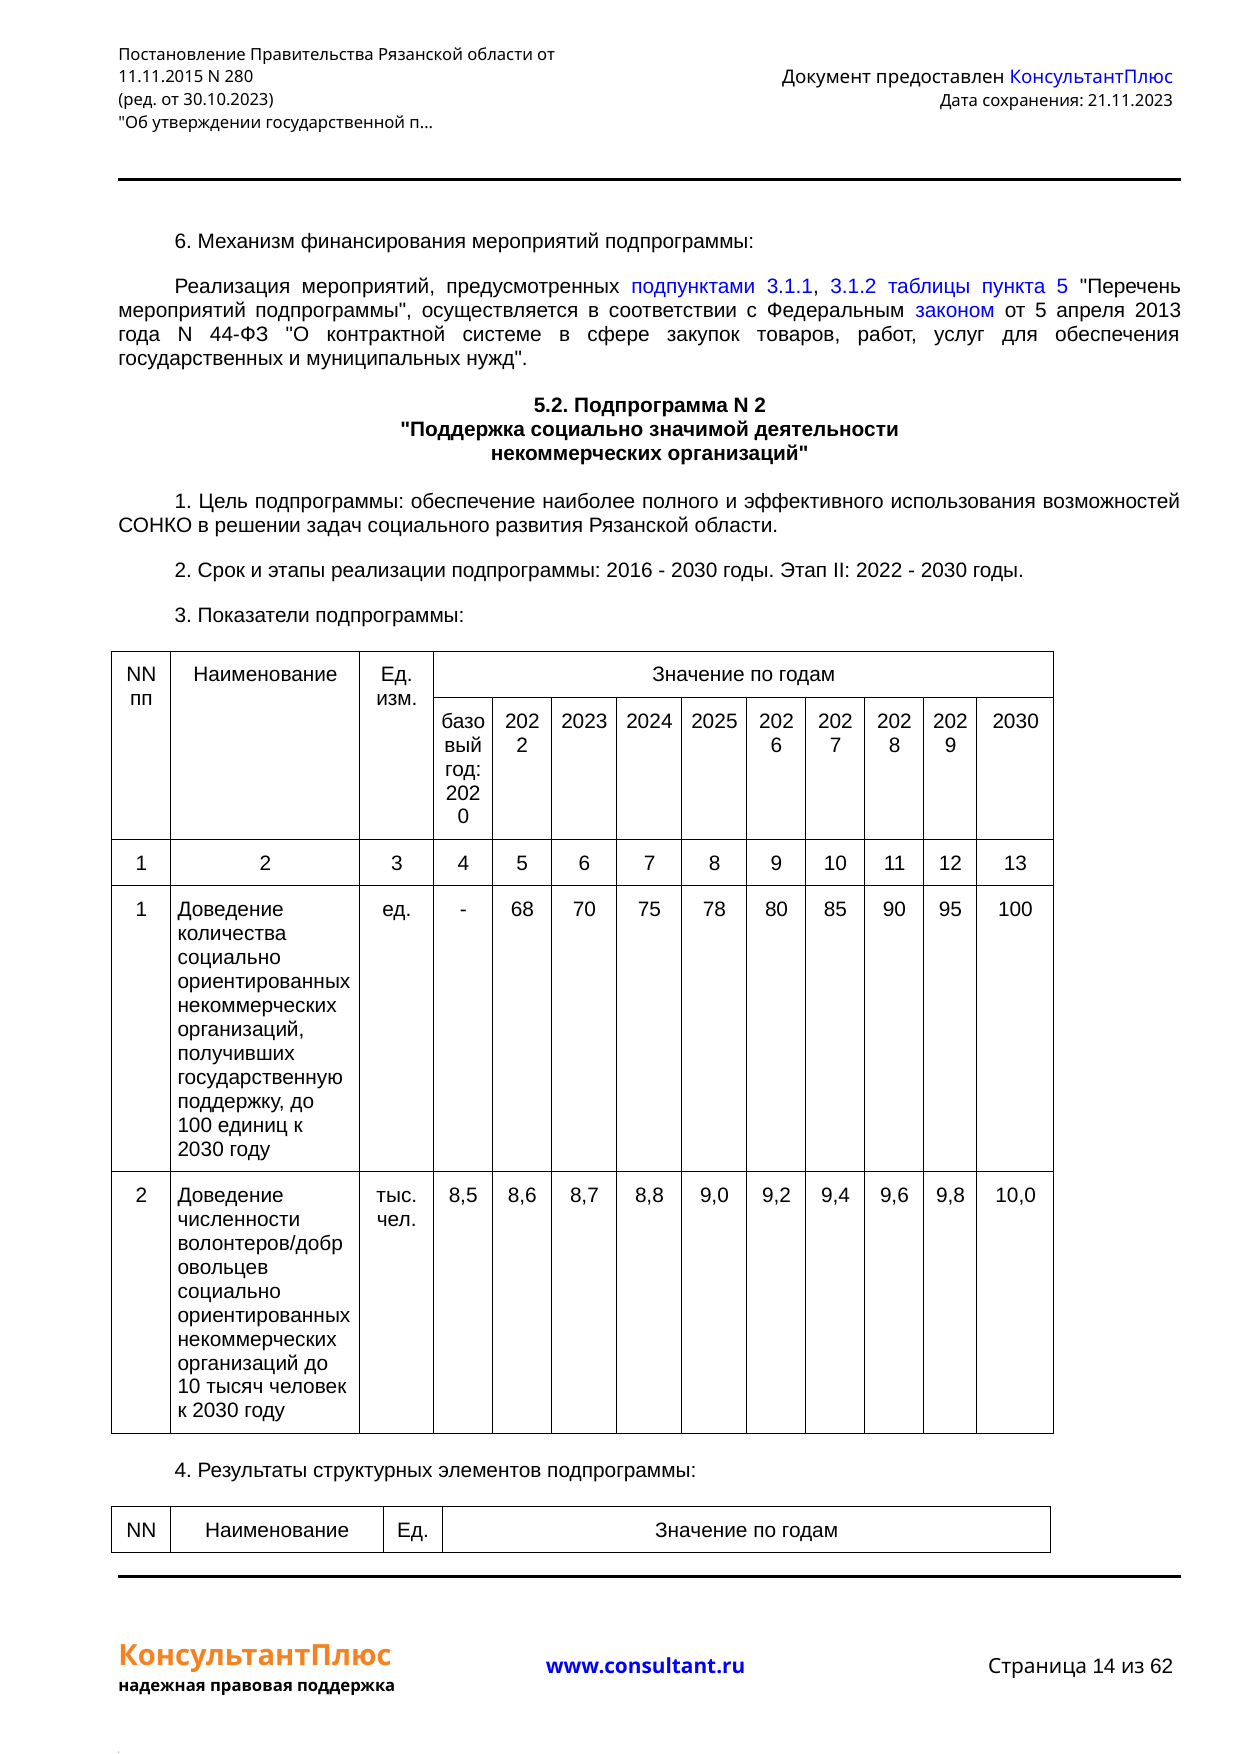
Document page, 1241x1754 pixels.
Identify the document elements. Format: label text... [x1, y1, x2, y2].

table_cell 2 [112, 1172, 170, 1433]
table_cell 12 [924, 840, 976, 885]
text 6. Механизм финансирования мероприятий подпрограммы: [118, 229, 1181, 253]
table_cell 8,5 [434, 1172, 492, 1433]
table_cell 7 [617, 840, 681, 885]
table_cell Доведение численности волонтеров/добровольцев социально ориентированных некоммерческих организаций до 10 тысяч человек к 2030 году [171, 1172, 359, 1433]
table_header Значение по годам [434, 652, 1053, 697]
table_cell 8,7 [552, 1172, 616, 1433]
table_cell - [434, 886, 492, 1171]
table_cell 13 [977, 840, 1053, 885]
table_cell 90 [865, 886, 923, 1171]
table_cell 70 [552, 886, 616, 1171]
table_header Значение по годам [443, 1507, 1050, 1552]
table_cell 8 [682, 840, 746, 885]
table_cell ед. [360, 886, 433, 1171]
table_header NN пп [112, 1507, 170, 1552]
table_cell 78 [682, 886, 746, 1171]
table_cell 8,6 [493, 1172, 551, 1433]
table_cell 95 [924, 886, 976, 1171]
table_cell базовый год: 2020 [434, 698, 492, 839]
table_cell 2027 [806, 698, 864, 839]
text Реализация мероприятий, предусмотренных подпунктами 3.1.1, 3.1.2 таблицы пункта 5 "Перечень мероприятий подпрограммы", осуществляется в соответствии с Федеральным законом от 5 апреля 2013 года N 44-ФЗ "О контрактной системе в сфере закупок товаров, работ, услуг для обеспечения государственных и муниципальных нужд". [118, 273, 1181, 369]
title 5.2. Подпрограмма N 2 [118, 393, 1181, 417]
table_cell 9,6 [865, 1172, 923, 1433]
table_cell 9,8 [924, 1172, 976, 1433]
text 3. Показатели подпрограммы: [118, 603, 1181, 627]
text 2. Срок и этапы реализации подпрограммы: 2016 - 2030 годы. Этап II: 2022 - 2030 годы. [118, 558, 1181, 582]
table_cell 1 [112, 886, 170, 1171]
text 4. Результаты структурных элементов подпрограммы: [118, 1458, 1181, 1482]
table_cell 85 [806, 886, 864, 1171]
table_cell 10,0 [977, 1172, 1053, 1433]
title "Поддержка социально значимой деятельности [118, 417, 1181, 441]
table_cell 2025 [682, 698, 746, 839]
table_cell 8,8 [617, 1172, 681, 1433]
table_cell 2024 [617, 698, 681, 839]
table_cell 2029 [924, 698, 976, 839]
table_cell 9,4 [806, 1172, 864, 1433]
table_cell 9,0 [682, 1172, 746, 1433]
table_header Ед. изм. [360, 652, 433, 839]
table_cell 80 [747, 886, 805, 1171]
table_cell 2022 [493, 698, 551, 839]
table_cell 75 [617, 886, 681, 1171]
table_header Ед. изм. [384, 1507, 442, 1552]
table_cell 11 [865, 840, 923, 885]
table_cell 9 [747, 840, 805, 885]
table_cell 5 [493, 840, 551, 885]
table_cell 2023 [552, 698, 616, 839]
table_cell 3 [360, 840, 433, 885]
table_cell 2030 [977, 698, 1053, 839]
table_cell 9,2 [747, 1172, 805, 1433]
table_header Наименование [171, 652, 359, 839]
table_cell 2028 [865, 698, 923, 839]
table_cell 10 [806, 840, 864, 885]
table_cell тыс. чел. [360, 1172, 433, 1433]
table_cell Доведение количества социально ориентированных некоммерческих организаций, получивших государственную поддержку, до 100 единиц к 2030 году [171, 886, 359, 1171]
table_cell 4 [434, 840, 492, 885]
table_cell 6 [552, 840, 616, 885]
table_cell 68 [493, 886, 551, 1171]
table_cell 1 [112, 840, 170, 885]
table_header NN пп [112, 652, 170, 839]
table_cell 2026 [747, 698, 805, 839]
title некоммерческих организаций" [118, 441, 1181, 465]
table_cell 2 [171, 840, 359, 885]
text 1. Цель подпрограммы: обеспечение наиболее полного и эффективного использования возможностей СОНКО в решении задач социального развития Рязанской области. [118, 489, 1181, 537]
table_header Наименование [171, 1507, 383, 1552]
table_cell 100 [977, 886, 1053, 1171]
